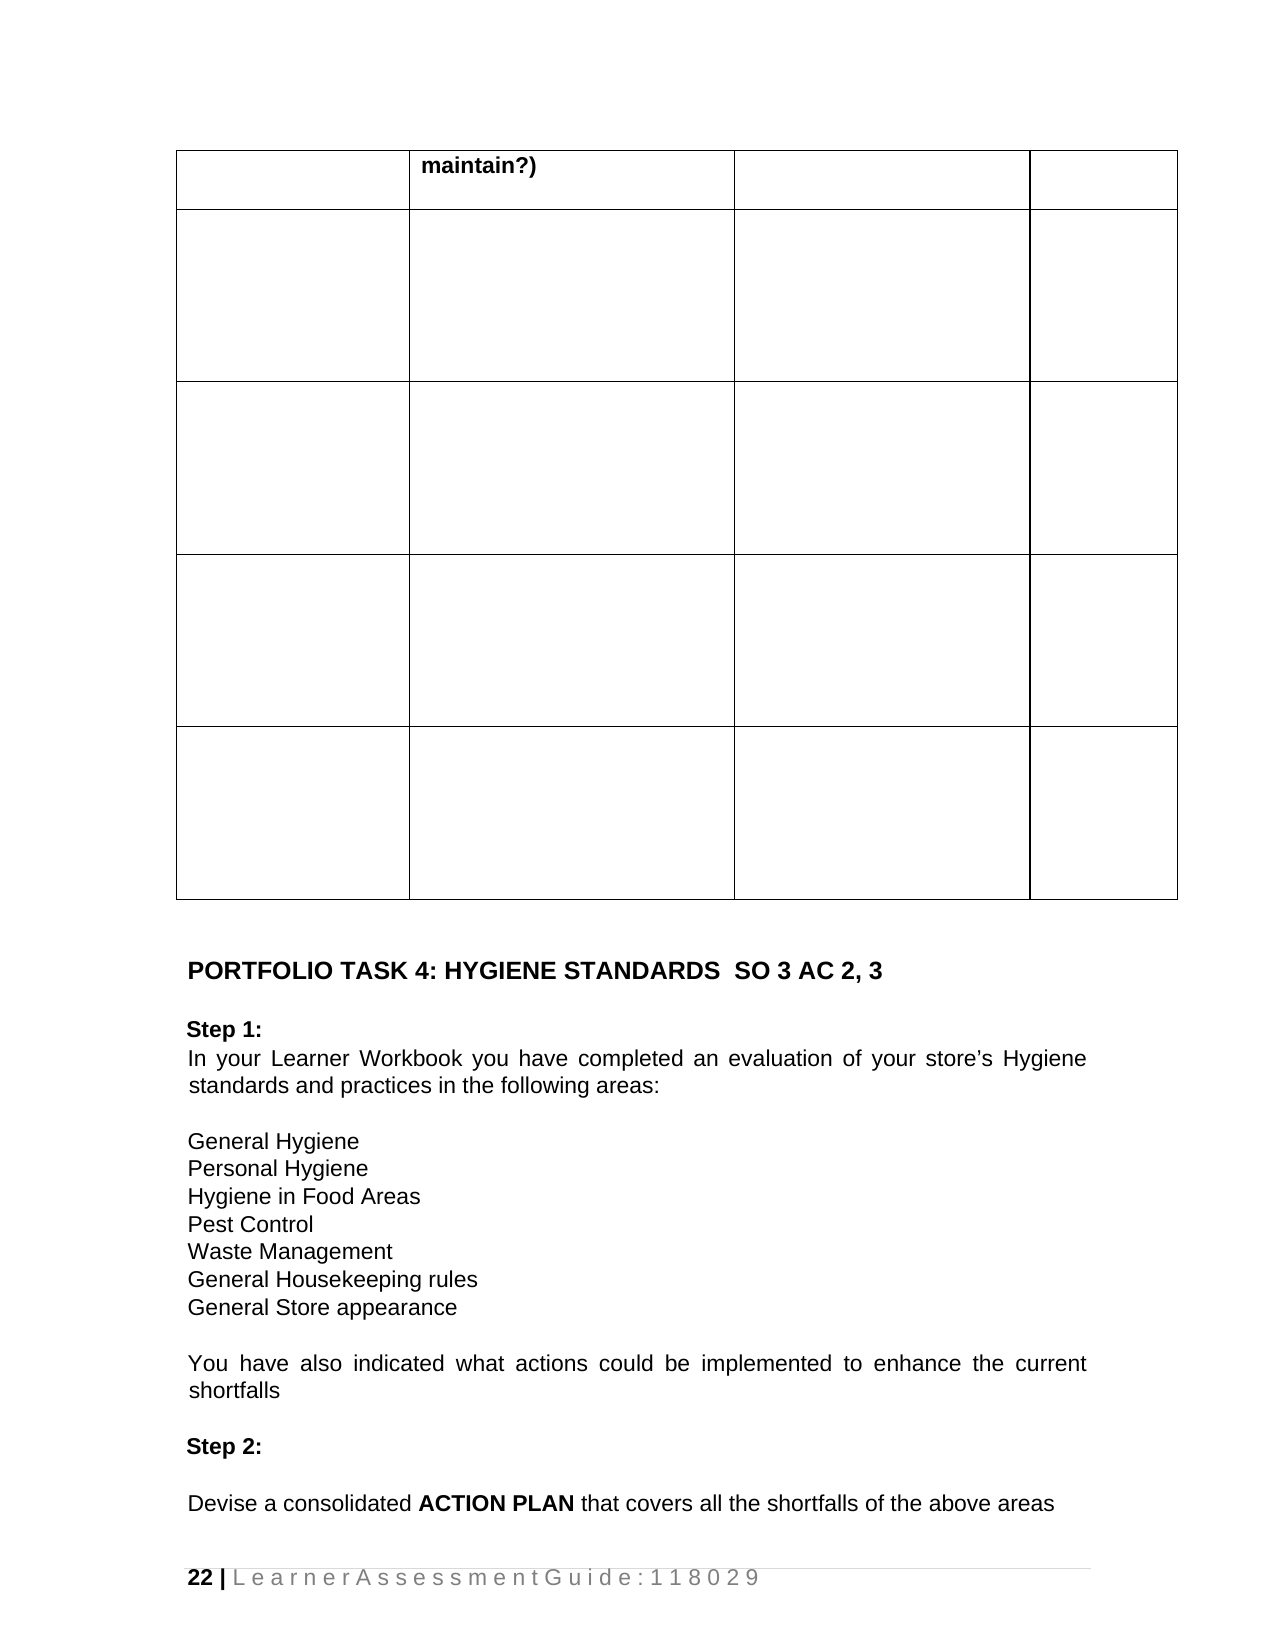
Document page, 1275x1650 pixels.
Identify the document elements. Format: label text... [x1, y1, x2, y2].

table_cell [177, 382, 409, 554]
table_cell [410, 210, 734, 381]
table_cell [1031, 727, 1177, 898]
text Step 1: [186, 1016, 1088, 1042]
table_cell [1031, 555, 1177, 726]
text You have also indicated what actions could be implemented to enhance the current shortfalls [187, 1349, 1088, 1403]
table_cell [735, 555, 1029, 726]
text General Hygiene [187, 1128, 1088, 1154]
table_header Asset [177, 151, 409, 209]
table_cell [410, 727, 734, 898]
table_cell [735, 382, 1029, 554]
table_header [1031, 151, 1177, 209]
table_cell [410, 555, 734, 726]
text Devise a consolidated ACTION PLAN that covers all the shortfalls of the above areas [187, 1490, 1088, 1516]
text Pest Control [187, 1211, 1088, 1237]
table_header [735, 151, 1029, 209]
text General Store appearance [187, 1293, 1088, 1320]
text Step 2: [186, 1433, 1088, 1459]
table_cell [177, 727, 409, 898]
text Waste Management [187, 1238, 1088, 1264]
text Personal Hygiene [187, 1155, 1088, 1182]
text Hygiene in Food Areas [187, 1183, 1088, 1209]
table_cell [177, 210, 409, 381]
text General Housekeeping rules [187, 1266, 1088, 1292]
table_cell [1031, 382, 1177, 554]
subtitle PORTFOLIO TASK 4: HYGIENE STANDARDS SO 3 AC 2, 3 [187, 956, 1088, 985]
table_cell [1031, 210, 1177, 381]
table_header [410, 151, 734, 209]
table_cell [177, 555, 409, 726]
table_cell [735, 210, 1029, 381]
table_cell [735, 727, 1029, 898]
table_cell [410, 382, 734, 554]
text In your Learner Workbook you have completed an evaluation of your store’s Hygiene standards and practices in the following areas: [187, 1045, 1088, 1098]
